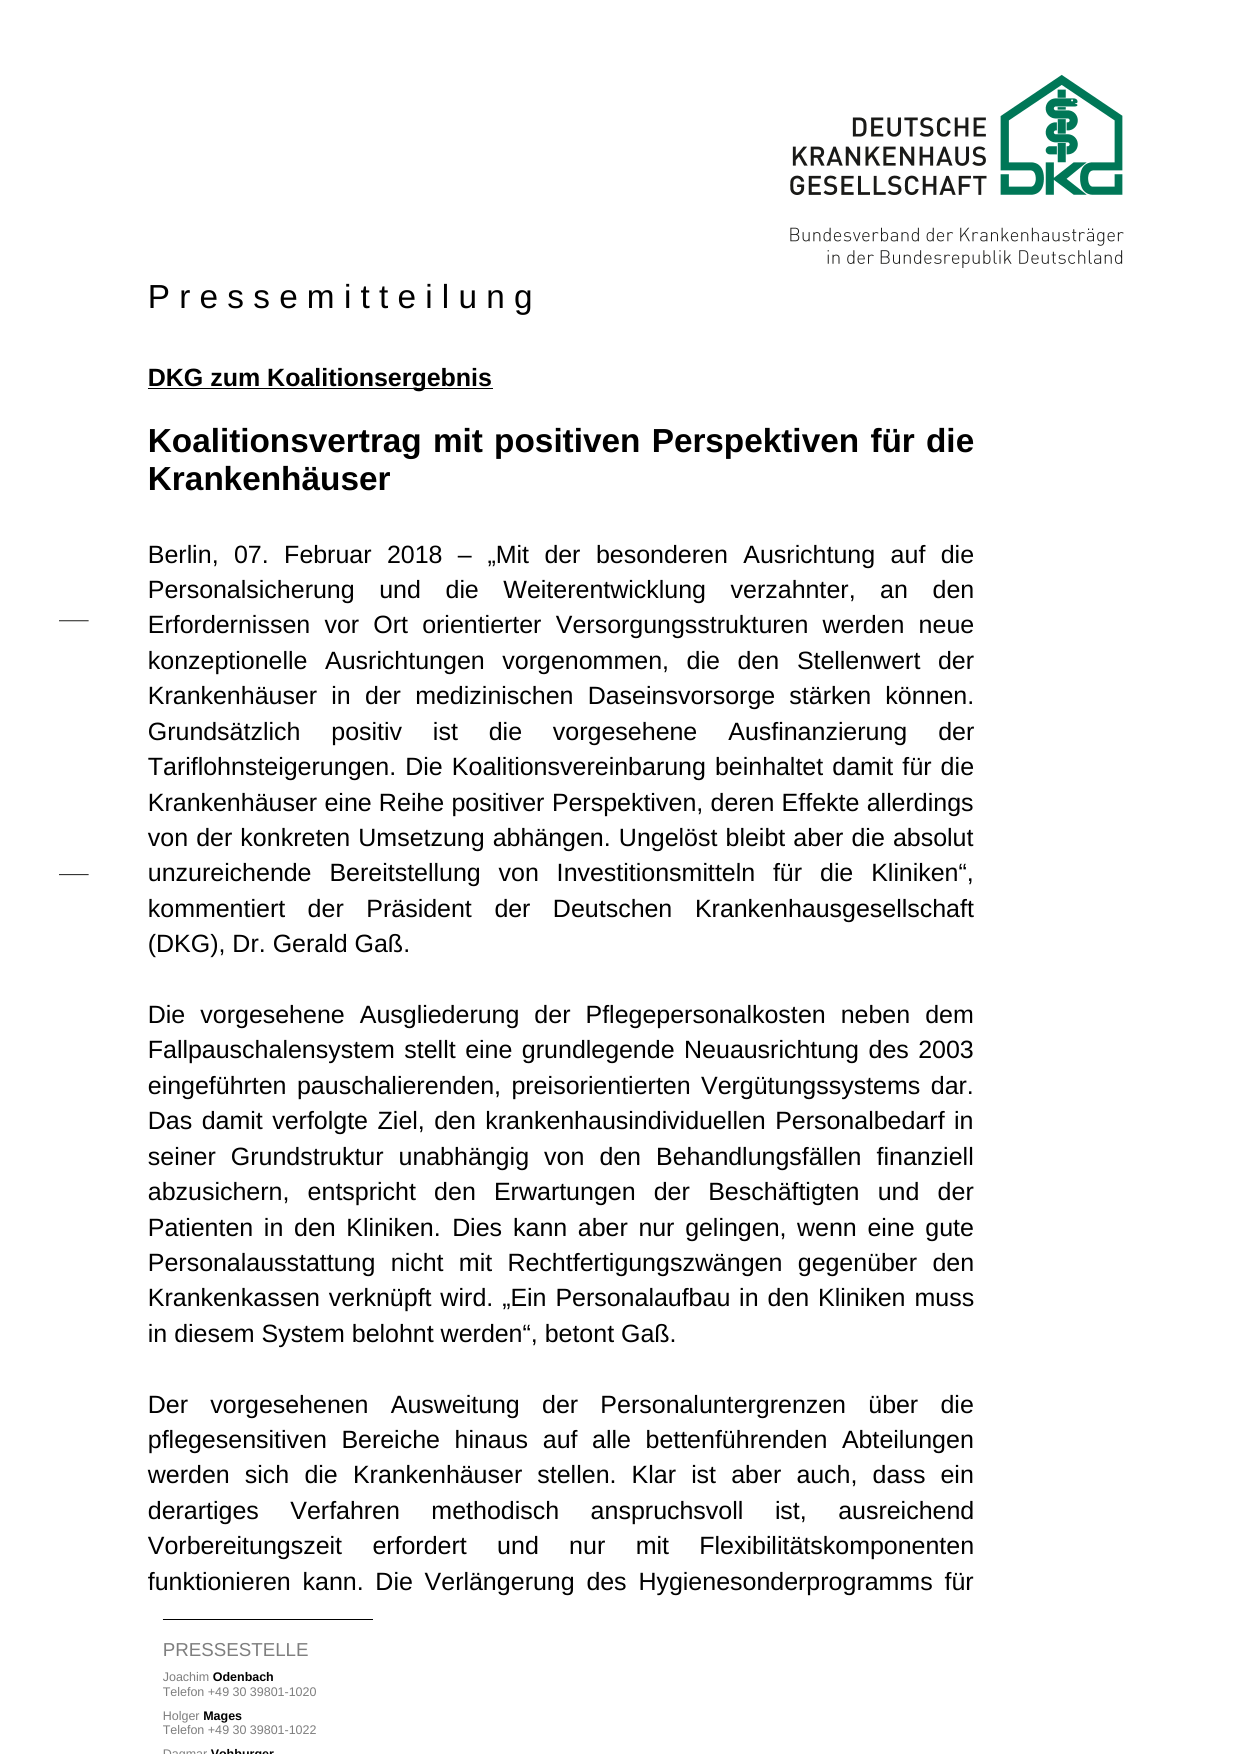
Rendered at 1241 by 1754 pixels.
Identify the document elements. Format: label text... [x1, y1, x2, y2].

text DKG zum Koalitionsergebnis [148, 363, 1240, 392]
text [148, 1383, 975, 1596]
text Die vorgesehene Ausgliederung der Pflegepersonalkosten neben dem Fallpauschalensystem stellt eine grundlegende Neuausrichtung des 2003 eingeführten pauschalierenden, preisorientierten Vergütungssystems dar. Das damit verfolgte Ziel, den krankenhausindividuellen Personalbedarf in seiner Grundstruktur unabhängig von den Behandlungsfällen finanziell abzusichern, entspricht den Erwartungen der Beschäftigten und der Patienten in den Kliniken. Dies kann aber nur gelingen, wenn eine gute Personalausstattung nicht mit Rechtfertigungszwängen gegenüber den Krankenkassen verknüpft wird. „Ein Personalaufbau in den Kliniken muss in diesem System belohnt werden“, betont Gaß. [148, 993, 975, 1348]
text Berlin, 07. Februar 2018 – „Mit der besonderen Ausrichtung auf die Personalsicherung und die Weiterentwicklung verzahnter, an den Erfordernissen vor Ort orientierter Versorgungsstrukturen werden neue konzeptionelle Ausrichtungen vorgenommen, die den Stellenwert der Krankenhäuser in der medizinischen Daseinsvorsorge stärken können. Grundsätzlich positiv ist die vorgesehene Ausfinanzierung der Tariflohnsteigerungen. Die Koalitionsvereinbarung beinhaltet damit für die Krankenhäuser eine Reihe positiver Perspektiven, deren Effekte allerdings von der konkreten Umsetzung abhängen. Ungelöst bleibt aber die absolut unzureichende Bereitstellung von Investitionsmitteln für die Kliniken“, kommentiert der Präsident der Deutschen Krankenhausgesellschaft (DKG), Dr. Gerald Gaß. [148, 533, 975, 958]
text Koalitionsvertrag mit positiven Perspektiven für die Krankenhäuser [148, 421, 975, 498]
picture [0, 0, 1240, 1754]
text P r e s s e m i t t e i l u n g [148, 278, 1211, 316]
